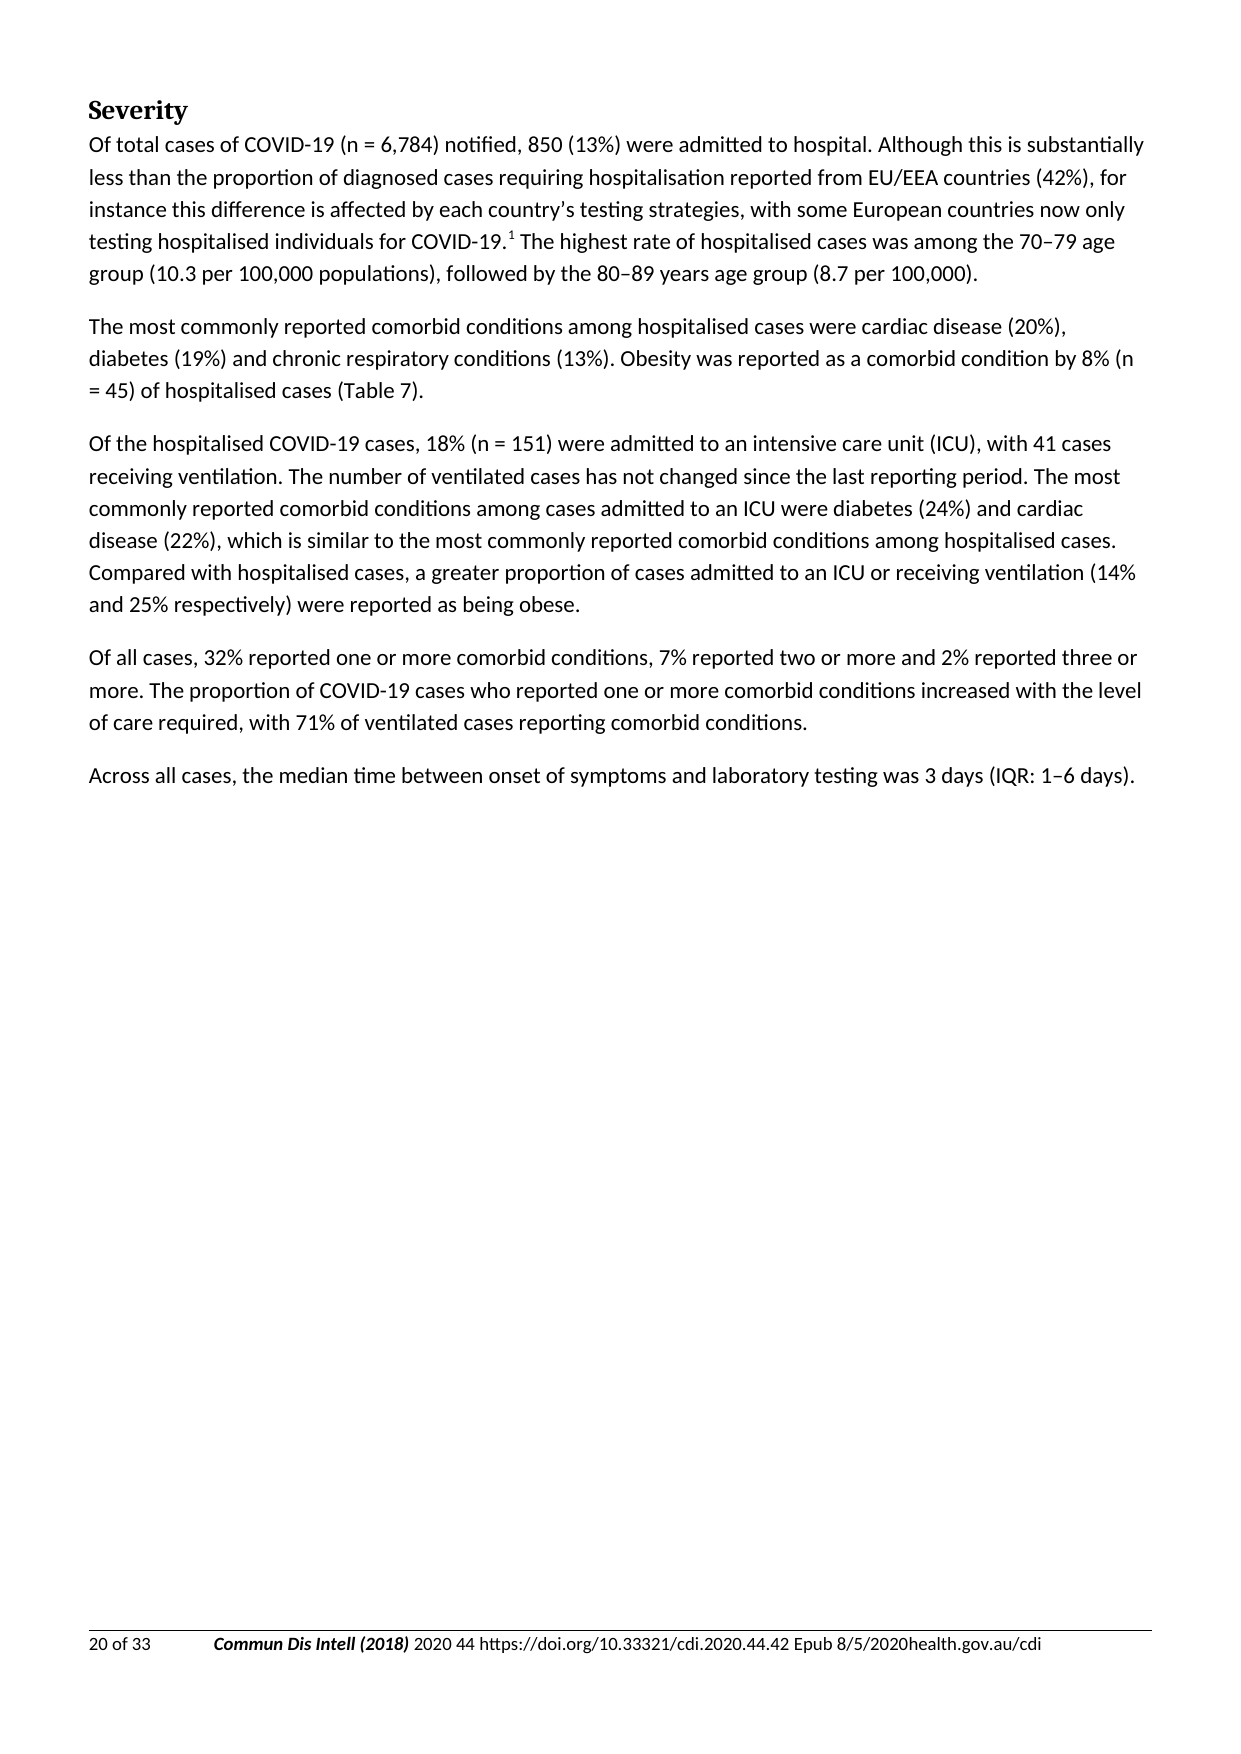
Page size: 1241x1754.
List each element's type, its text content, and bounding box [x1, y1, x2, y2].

text Of the hospitalised COVID-19 cases, 18% (n = 151) were admitted to an intensive care unit (ICU), with 41 cases receiving ventilation. The number of ventilated cases has not changed since the last reporting period. The most commonly reported comorbid conditions among cases admitted to an ICU were diabetes (24%) and cardiac disease (22%), which is similar to the most commonly reported comorbid conditions among hospitalised cases. Compared with hospitalised cases, a greater proportion of cases admitted to an ICU or receiving ventilation (14% and 25% respectively) were reported as being obese. [89, 429, 1152, 618]
text Of all cases, 32% reported one or more comorbid conditions, 7% reported two or more and 2% reported three or more. The proportion of COVID-19 cases who reported one or more comorbid conditions increased with the level of care required, with 71% of ventilated cases reporting comorbid conditions. [89, 643, 1152, 736]
text Across all cases, the median time between onset of symptoms and laboratory testing was 3 days (IQR: 1–6 days). [89, 761, 1152, 789]
subtitle Severity [89, 95, 1152, 126]
text The most commonly reported comorbid conditions among hospitalised cases were cardiac disease (20%), diabetes (19%) and chronic respiratory conditions (13%). Obesity was reported as a comorbid condition by 8% (n = 45) of hospitalised cases (Table 7). [89, 312, 1152, 404]
text Of total cases of COVID-19 (n = 6,784) notified, 850 (13%) were admitted to hospital. Although this is substantially less than the proportion of diagnosed cases requiring hospitalisation reported from EU/EEA countries (42%), for instance this difference is affected by each country’s testing strategies, with some European countries now only testing hospitalised individuals for COVID-19.1 The highest rate of hospitalised cases was among the 70–79 age group (10.3 per 100,000 populations), followed by the 80–89 years age group (8.7 per 100,000). [89, 130, 1152, 287]
